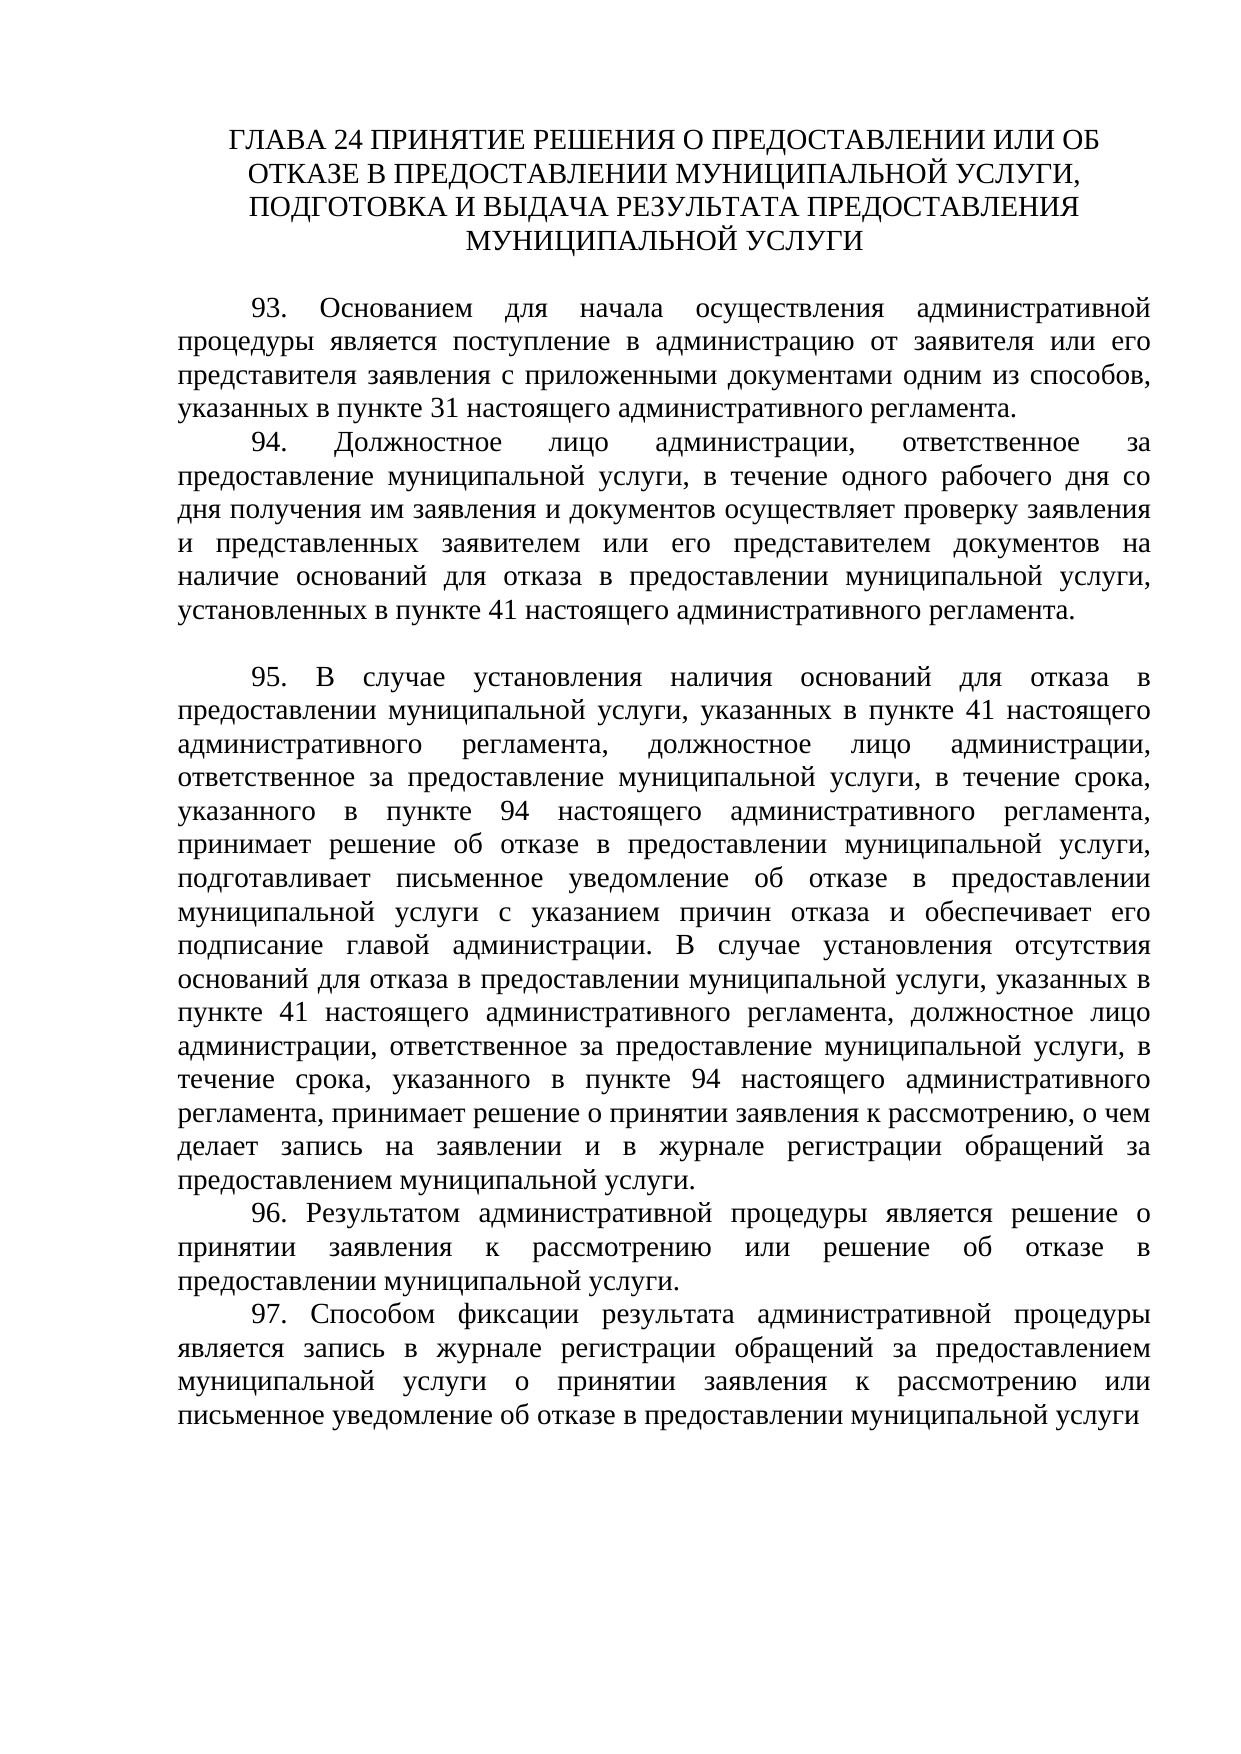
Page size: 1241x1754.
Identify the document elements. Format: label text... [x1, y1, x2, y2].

text 95. В случае установления наличия оснований для отказа в предоставлении муниципальной услуги, указанных в пункте 41 настоящего административного регламента, должностное лицо администрации, ответственное за предоставление муниципальной услуги, в течение срока, указанного в пункте 94 настоящего административного регламента, принимает решение об отказе в предоставлении муниципальной услуги, подготавливает письменное уведомление об отказе в предоставлении муниципальной услуги с указанием причин отказа и обеспечивает его подписание главой администрации. В случае установления отсутствия оснований для отказа в предоставлении муниципальной услуги, указанных в пункте 41 настоящего административного регламента, должностное лицо администрации, ответственное за предоставление муниципальной услуги, в течение срока, указанного в пункте 94 настоящего административного регламента, принимает решение о принятии заявления к рассмотрению, о чем делает запись на заявлении и в журнале регистрации обращений за предоставлением муниципальной услуги. [177, 659, 1152, 1196]
text ГЛАВА 24 ПРИНЯТИЕ РЕШЕНИЯ О ПРЕДОСТАВЛЕНИИ ИЛИ ОБ ОТКАЗЕ В ПРЕДОСТАВЛЕНИИ МУНИЦИПАЛЬНОЙ УСЛУГИ, ПОДГОТОВКА И ВЫДАЧА РЕЗУЛЬТАТА ПРЕДОСТАВЛЕНИЯ МУНИЦИПАЛЬНОЙ УСЛУГИ [177, 122, 1152, 256]
text 97. Способом фиксации результата административной процедуры является запись в журнале регистрации обращений за предоставлением муниципальной услуги о принятии заявления к рассмотрению или письменное уведомление об отказе в предоставлении муниципальной услуги [177, 1296, 1152, 1430]
text 94. Должностное лицо администрации, ответственное за предоставление муниципальной услуги, в течение одного рабочего дня со дня получения им заявления и документов осуществляет проверку заявления и представленных заявителем или его представителем документов на наличие оснований для отказа в предоставлении муниципальной услуги, установленных в пункте 41 настоящего административного регламента. [177, 424, 1152, 625]
text 93. Основанием для начала осуществления административной процедуры является поступление в администрацию от заявителя или его представителя заявления с приложенными документами одним из способов, указанных в пункте 31 настоящего административного регламента. [177, 290, 1152, 424]
text 96. Результатом административной процедуры является решение о принятии заявления к рассмотрению или решение об отказе в предоставлении муниципальной услуги. [177, 1196, 1152, 1296]
